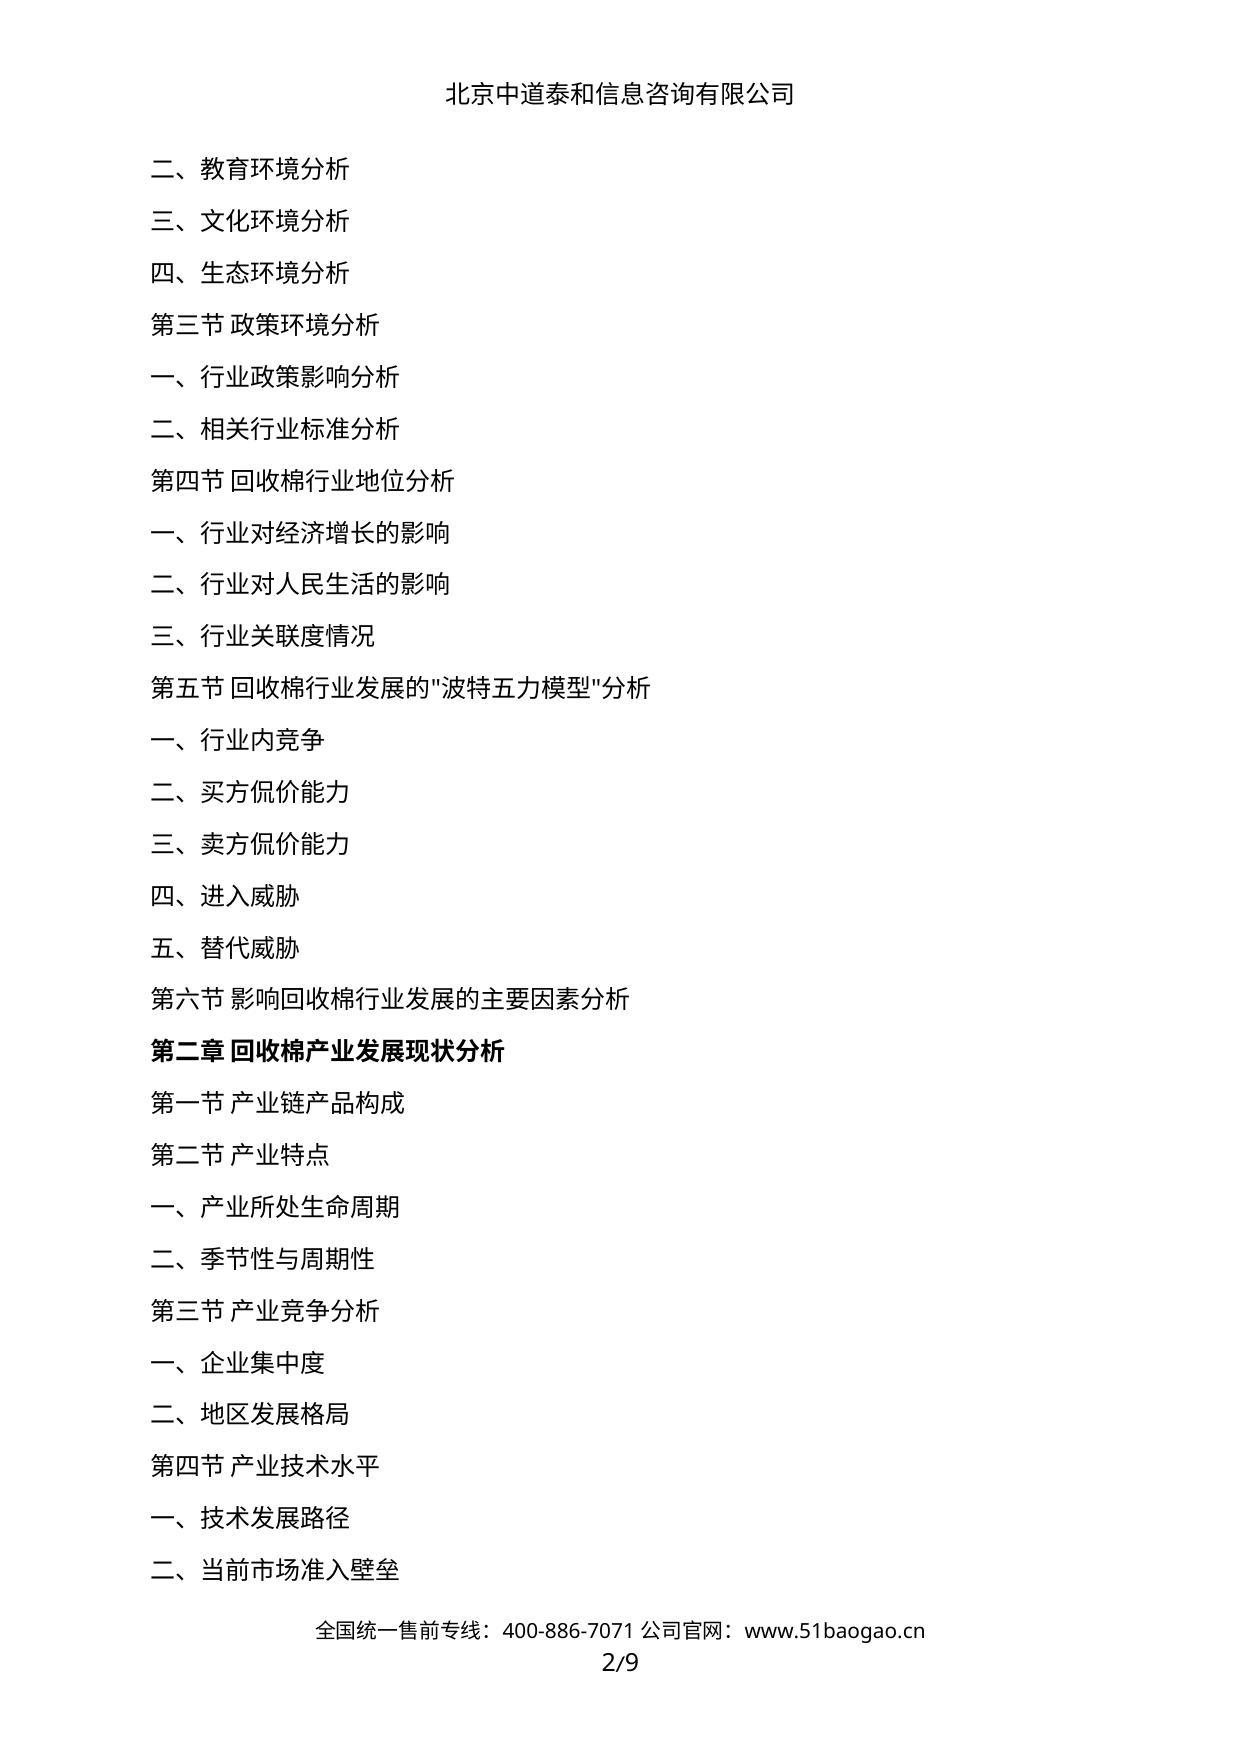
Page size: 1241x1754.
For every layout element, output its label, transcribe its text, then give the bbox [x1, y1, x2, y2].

text 四、进入威胁 [150, 876, 1090, 912]
text 一、企业集中度 [150, 1343, 1090, 1379]
text 一、产业所处生命周期 [150, 1187, 1090, 1224]
text 四、生态环境分析 [150, 254, 1090, 290]
text 二、当前市场准入壁垒 [150, 1551, 1090, 1587]
text 二、地区发展格局 [150, 1395, 1090, 1431]
text 第三节 政策环境分析 [150, 306, 1090, 342]
text 第四节 产业技术水平 [150, 1447, 1090, 1483]
text 三、卖方侃价能力 [150, 824, 1090, 861]
text 一、行业内竞争 [150, 721, 1090, 757]
text 二、季节性与周期性 [150, 1239, 1090, 1276]
text 第五节 回收棉行业发展的"波特五力模型"分析 [150, 669, 1090, 705]
text 二、相关行业标准分析 [150, 409, 1090, 446]
text 一、行业对经济增长的影响 [150, 513, 1090, 549]
text 二、教育环境分析 [150, 150, 1090, 186]
text 一、行业政策影响分析 [150, 357, 1090, 394]
text 第二节 产业特点 [150, 1136, 1090, 1172]
text 二、行业对人民生活的影响 [150, 565, 1090, 601]
text 第四节 回收棉行业地位分析 [150, 461, 1090, 497]
text 五、替代威胁 [150, 928, 1090, 964]
text 三、文化环境分析 [150, 202, 1090, 238]
text 第三节 产业竞争分析 [150, 1291, 1090, 1327]
text 第一节 产业链产品构成 [150, 1084, 1090, 1120]
text 第二章 回收棉产业发展现状分析 [150, 1032, 1090, 1068]
text 一、技术发展路径 [150, 1499, 1090, 1535]
text 三、行业关联度情况 [150, 617, 1090, 653]
text 第六节 影响回收棉行业发展的主要因素分析 [150, 980, 1090, 1016]
text 二、买方侃价能力 [150, 772, 1090, 809]
